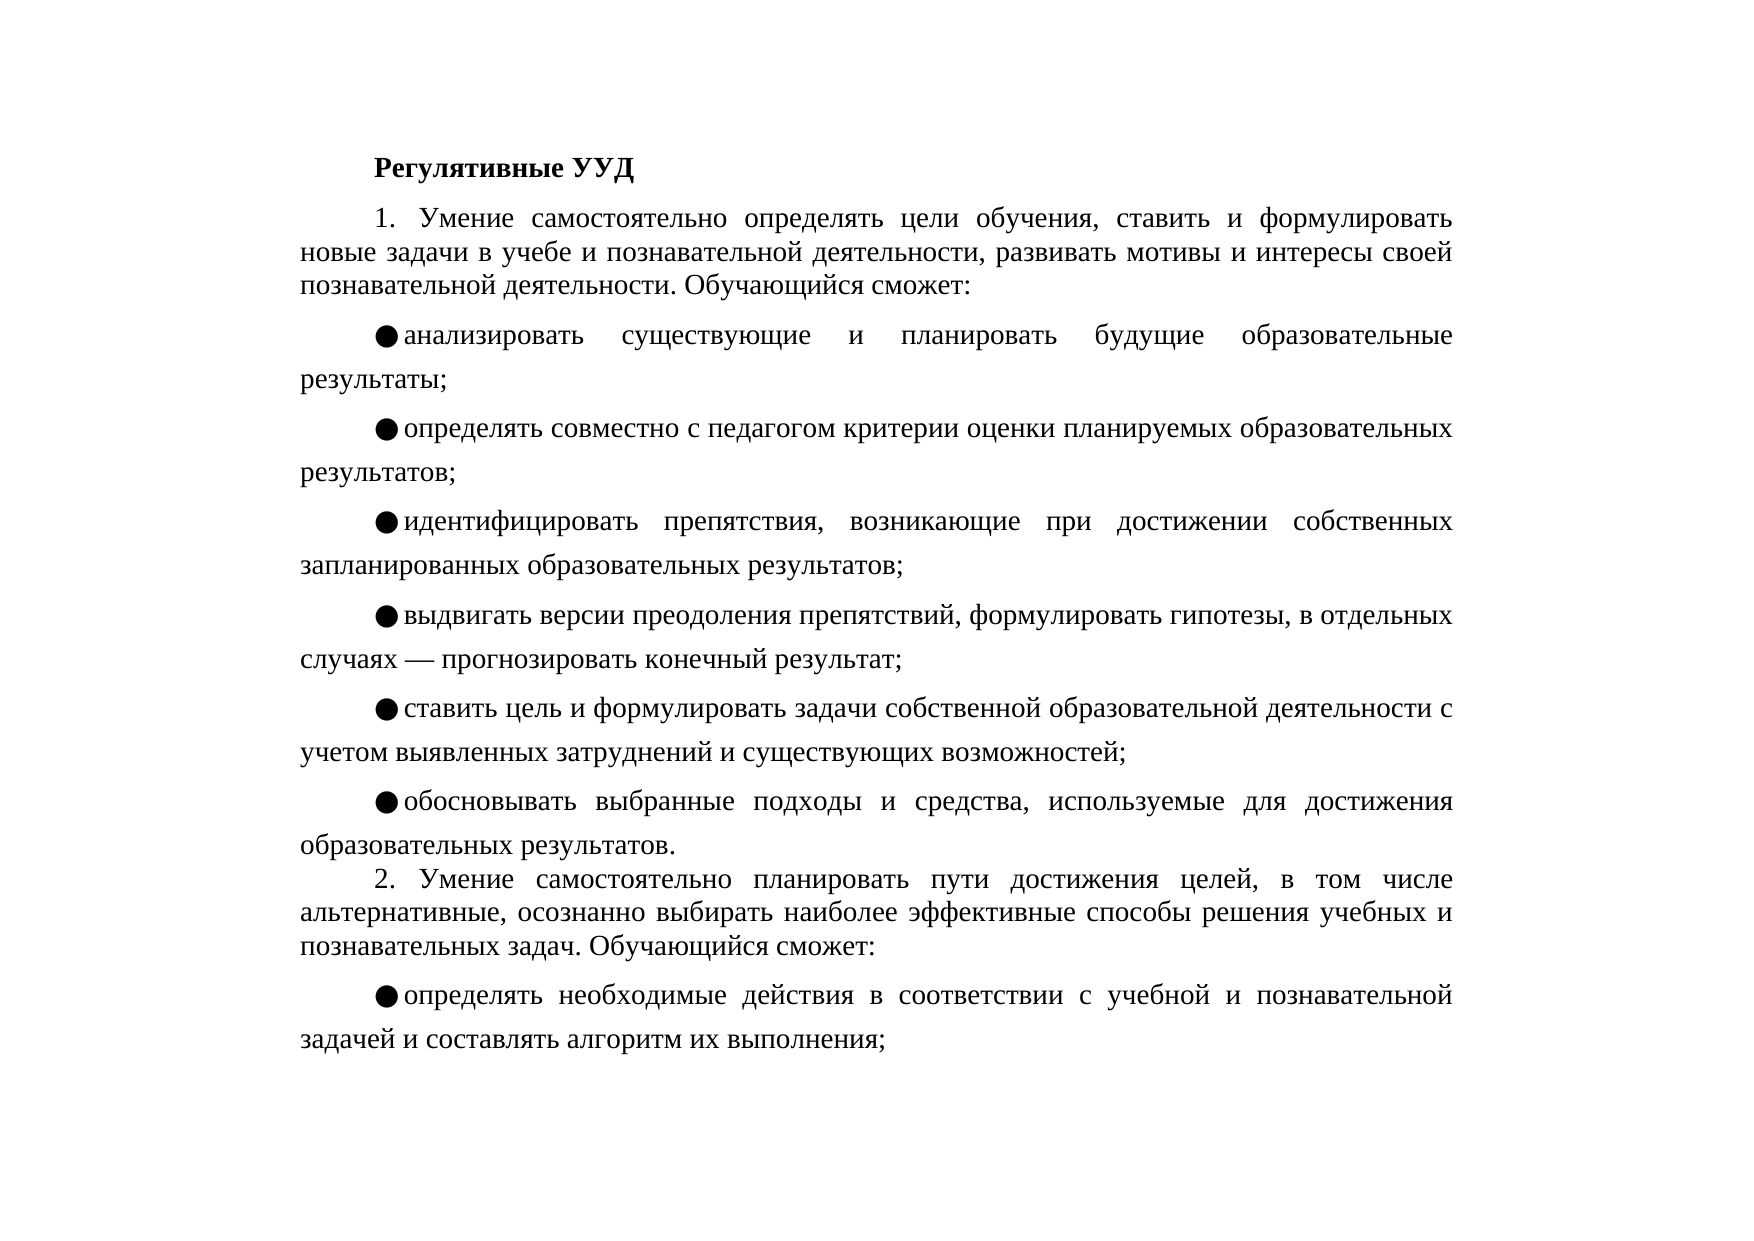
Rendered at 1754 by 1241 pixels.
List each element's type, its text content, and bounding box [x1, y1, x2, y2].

list анализировать существующие и планировать будущие образовательные результаты; [300, 301, 1454, 394]
list Умение самостоятельно определять цели обучения, ставить и формулировать новые задачи в учебе и познавательной деятельности, развивать мотивы и интересы своей познавательной деятельности. Обучающийся сможет: [300, 200, 1454, 301]
text Регулятивные УУД [300, 150, 1454, 183]
list определять необходимые действия в соответствии с учебной и познавательной задачей и составлять алгоритм их выполнения; [300, 962, 1454, 1055]
list обосновывать выбранные подходы и средства, используемые для достижения образовательных результатов. [300, 768, 1454, 861]
list идентифицировать препятствия, возникающие при достижении собственных запланированных образовательных результатов; [300, 488, 1454, 581]
list выдвигать версии преодоления препятствий, формулировать гипотезы, в отдельных случаях — прогнозировать конечный результат; [300, 581, 1454, 674]
list Умение самостоятельно планировать пути достижения целей, в том числе альтернативные, осознанно выбирать наиболее эффективные способы решения учебных и познавательных задач. Обучающийся сможет: [300, 861, 1454, 962]
list ставить цель и формулировать задачи собственной образовательной деятельности с учетом выявленных затруднений и существующих возможностей; [300, 674, 1454, 768]
list определять совместно с педагогом критерии оценки планируемых образовательных результатов; [300, 394, 1454, 488]
